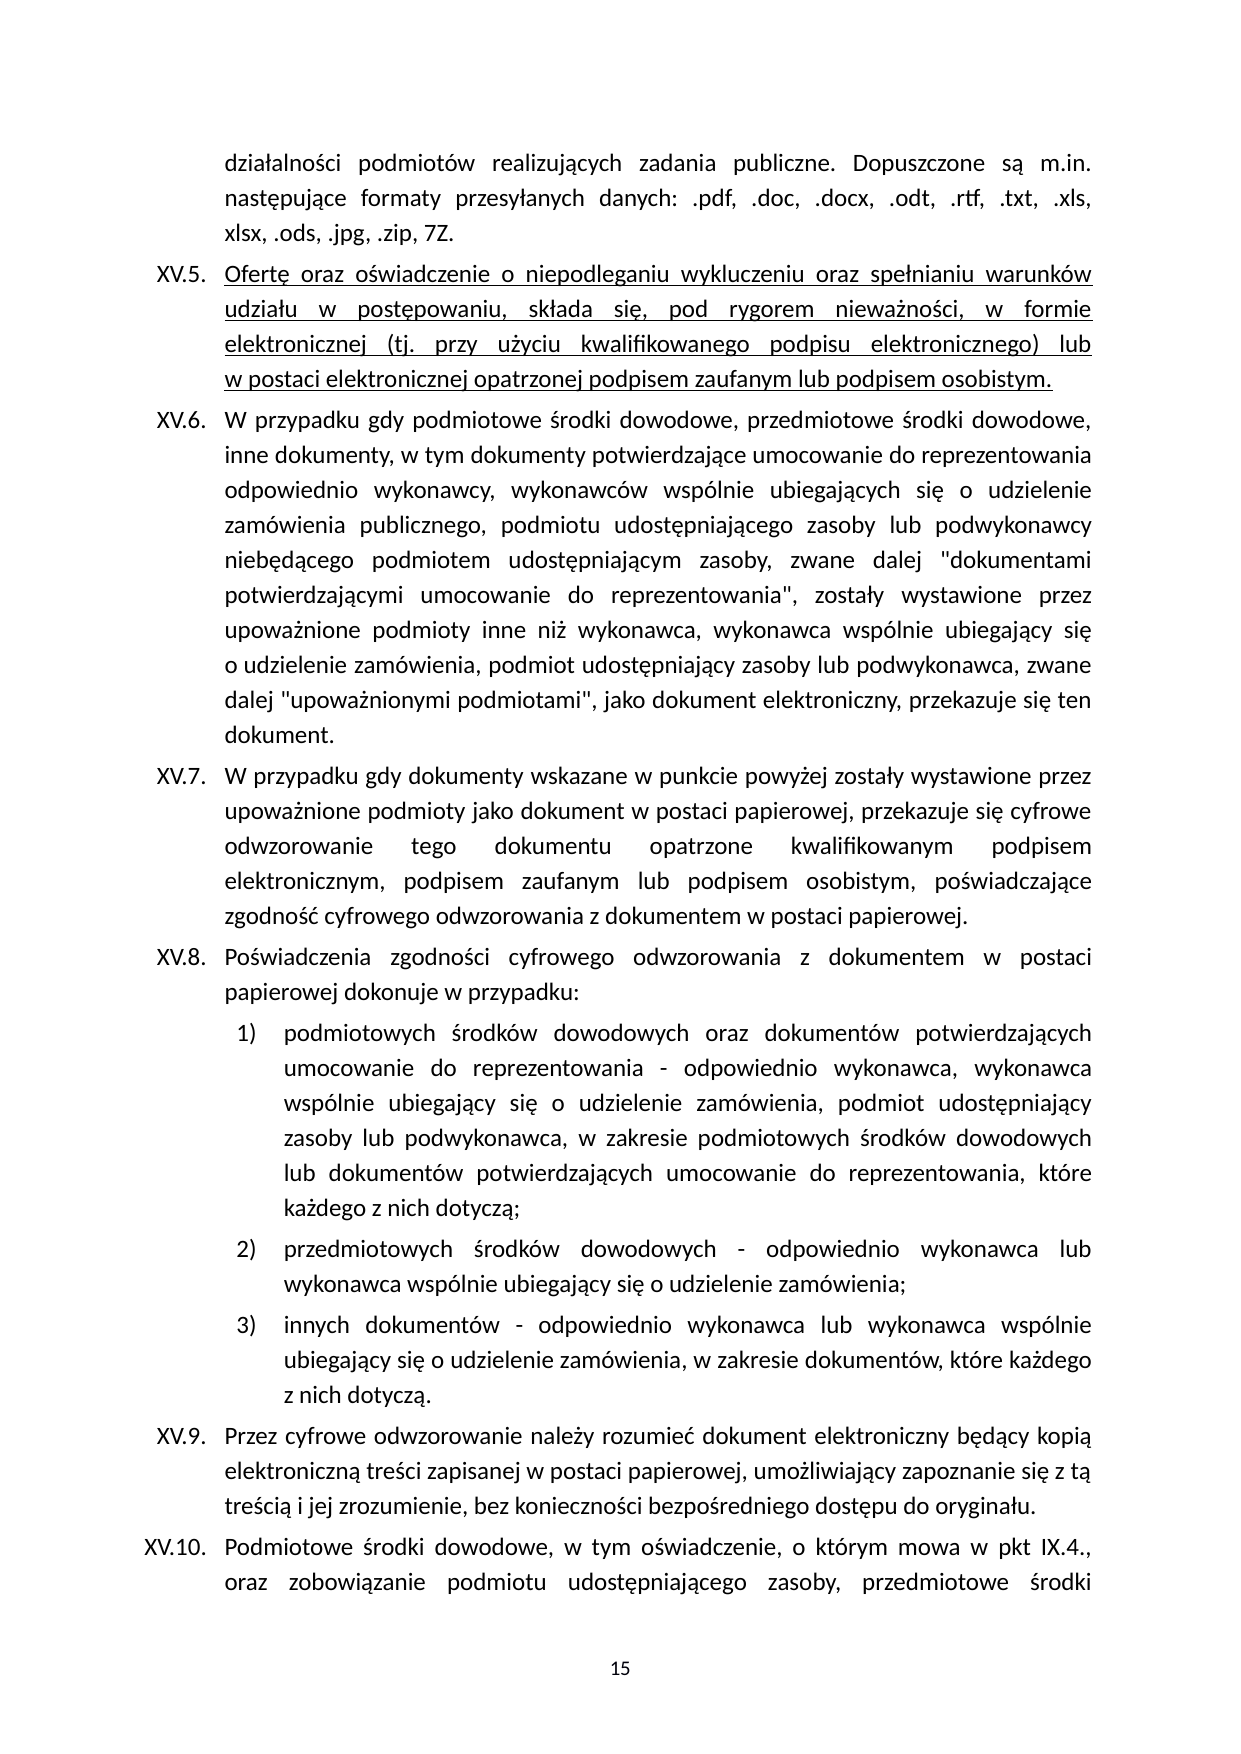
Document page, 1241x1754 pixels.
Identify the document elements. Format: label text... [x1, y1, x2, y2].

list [207, 1531, 1093, 1597]
list W przypadku gdy dokumenty wskazane w punkcie powyżej zostały wystawione przez upoważnione podmioty jako dokument w postaci papierowej, przekazuje się cyfrowe odwzorowanie tego dokumentu opatrzone kwalifikowanym podpisem elektronicznym, podpisem zaufanym lub podpisem osobistym, poświadczające zgodność cyfrowego odwzorowania z dokumentem w postaci papierowej. [207, 760, 1093, 931]
list innych dokumentów - odpowiednio wykonawca lub wykonawca wspólnie ubiegający się o udzielenie zamówienia, w zakresie dokumentów, które każdego z nich dotyczą. [236, 1309, 1093, 1410]
list podmiotowych środków dowodowych oraz dokumentów potwierdzających umocowanie do reprezentowania - odpowiednio wykonawca, wykonawca wspólnie ubiegający się o udzielenie zamówienia, podmiot udostępniający zasoby lub podwykonawca, w zakresie podmiotowych środków dowodowych lub dokumentów potwierdzających umocowanie do reprezentowania, które każdego z nich dotyczą; [236, 1017, 1093, 1223]
list W przypadku gdy podmiotowe środki dowodowe, przedmiotowe środki dowodowe, inne dokumenty, w tym dokumenty potwierdzające umocowanie do reprezentowania odpowiednio wykonawcy, wykonawców wspólnie ubiegających się o udzielenie zamówienia publicznego, podmiotu udostępniającego zasoby lub podwykonawcy niebędącego podmiotem udostępniającym zasoby, zwane dalej "dokumentami potwierdzającymi umocowanie do reprezentowania", zostały wystawione przez upoważnione podmioty inne niż wykonawca, wykonawca wspólnie ubiegający się o udzielenie zamówienia, podmiot udostępniający zasoby lub podwykonawca, zwane dalej "upoważnionymi podmiotami", jako dokument elektroniczny, przekazuje się ten dokument. [207, 404, 1093, 750]
list Ofertę oraz oświadczenie o niepodleganiu wykluczeniu oraz spełnianiu warunków udziału w postępowaniu, składa się, pod rygorem nieważności, w formie elektronicznej (tj. przy użyciu kwalifikowanego podpisu elektronicznego) lub w postaci elektronicznej opatrzonej podpisem zaufanym lub podpisem osobistym. [207, 258, 1093, 394]
list przedmiotowych środków dowodowych - odpowiednio wykonawca lub wykonawca wspólnie ubiegający się o udzielenie zamówienia; [236, 1233, 1093, 1299]
list Poświadczenia zgodności cyfrowego odwzorowania z dokumentem w postaci papierowej dokonuje w przypadku: [207, 941, 1093, 1007]
list Przez cyfrowe odwzorowanie należy rozumieć dokument elektroniczny będący kopią elektroniczną treści zapisanej w postaci papierowej, umożliwiający zapoznanie się z tą treścią i jej zrozumienie, bez konieczności bezpośredniego dostępu do oryginału. [207, 1420, 1093, 1521]
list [207, 148, 1093, 248]
